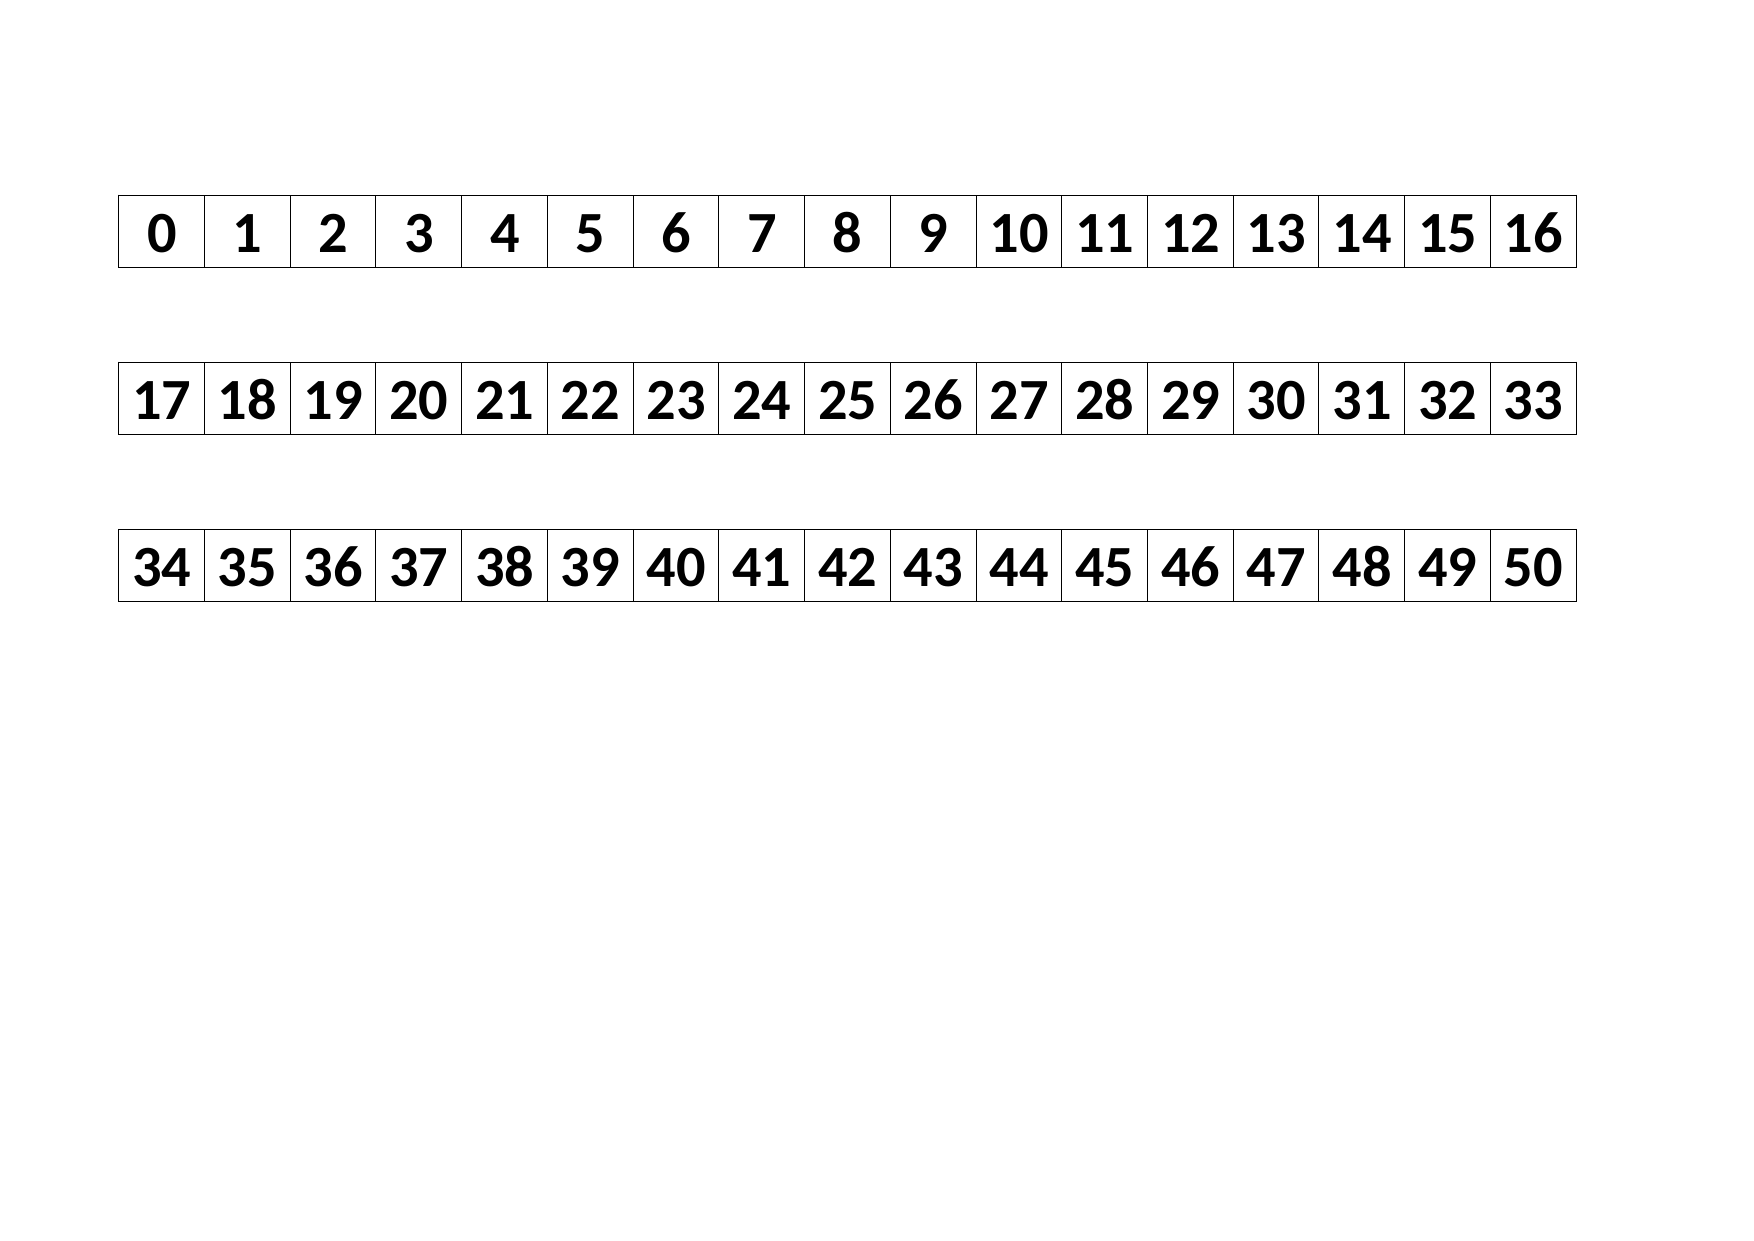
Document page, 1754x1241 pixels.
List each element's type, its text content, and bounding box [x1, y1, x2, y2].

table_header 19 [291, 363, 375, 434]
table_header 33 [1491, 363, 1576, 434]
table_header 15 [1405, 196, 1490, 267]
table_header 17 [119, 363, 204, 434]
table_header 26 [891, 363, 976, 434]
table_header 3 [376, 196, 461, 267]
table_header 4 [462, 196, 547, 267]
table_header 47 [1234, 530, 1318, 601]
table_header 24 [719, 363, 804, 434]
table_header 29 [1148, 363, 1233, 434]
table_header 20 [376, 363, 461, 434]
table_header 42 [805, 530, 890, 601]
table_header 49 [1405, 530, 1490, 601]
table_header 14 [1319, 196, 1404, 267]
table_header 43 [891, 530, 976, 601]
table_header 40 [634, 530, 718, 601]
table_header 37 [376, 530, 461, 601]
table_header 46 [1148, 530, 1233, 601]
table_header 41 [719, 530, 804, 601]
table_header 35 [205, 530, 290, 601]
table_header 0 [119, 196, 204, 267]
table_header 7 [719, 196, 804, 267]
table_header 31 [1319, 363, 1404, 434]
table_header 23 [634, 363, 718, 434]
table_header 50 [1491, 530, 1576, 601]
table_header 36 [291, 530, 375, 601]
table_header 39 [548, 530, 633, 601]
table_header 48 [1319, 530, 1404, 601]
table_header 6 [634, 196, 718, 267]
table_header 38 [462, 530, 547, 601]
table_header 12 [1148, 196, 1233, 267]
table_header 30 [1234, 363, 1318, 434]
table_header 13 [1234, 196, 1318, 267]
table_header 28 [1062, 363, 1147, 434]
table_header 34 [119, 530, 204, 601]
table_header 9 [891, 196, 976, 267]
table_header 5 [548, 196, 633, 267]
table_header 8 [805, 196, 890, 267]
table_header 1 [205, 196, 290, 267]
table_header 22 [548, 363, 633, 434]
table_header 32 [1405, 363, 1490, 434]
table_header 10 [977, 196, 1061, 267]
table_header 21 [462, 363, 547, 434]
table_header 45 [1062, 530, 1147, 601]
table_header 2 [291, 196, 375, 267]
table_header 44 [977, 530, 1061, 601]
table_header 11 [1062, 196, 1147, 267]
table_header 25 [805, 363, 890, 434]
table_header 18 [205, 363, 290, 434]
table_header 16 [1491, 196, 1576, 267]
table_header 27 [977, 363, 1061, 434]
